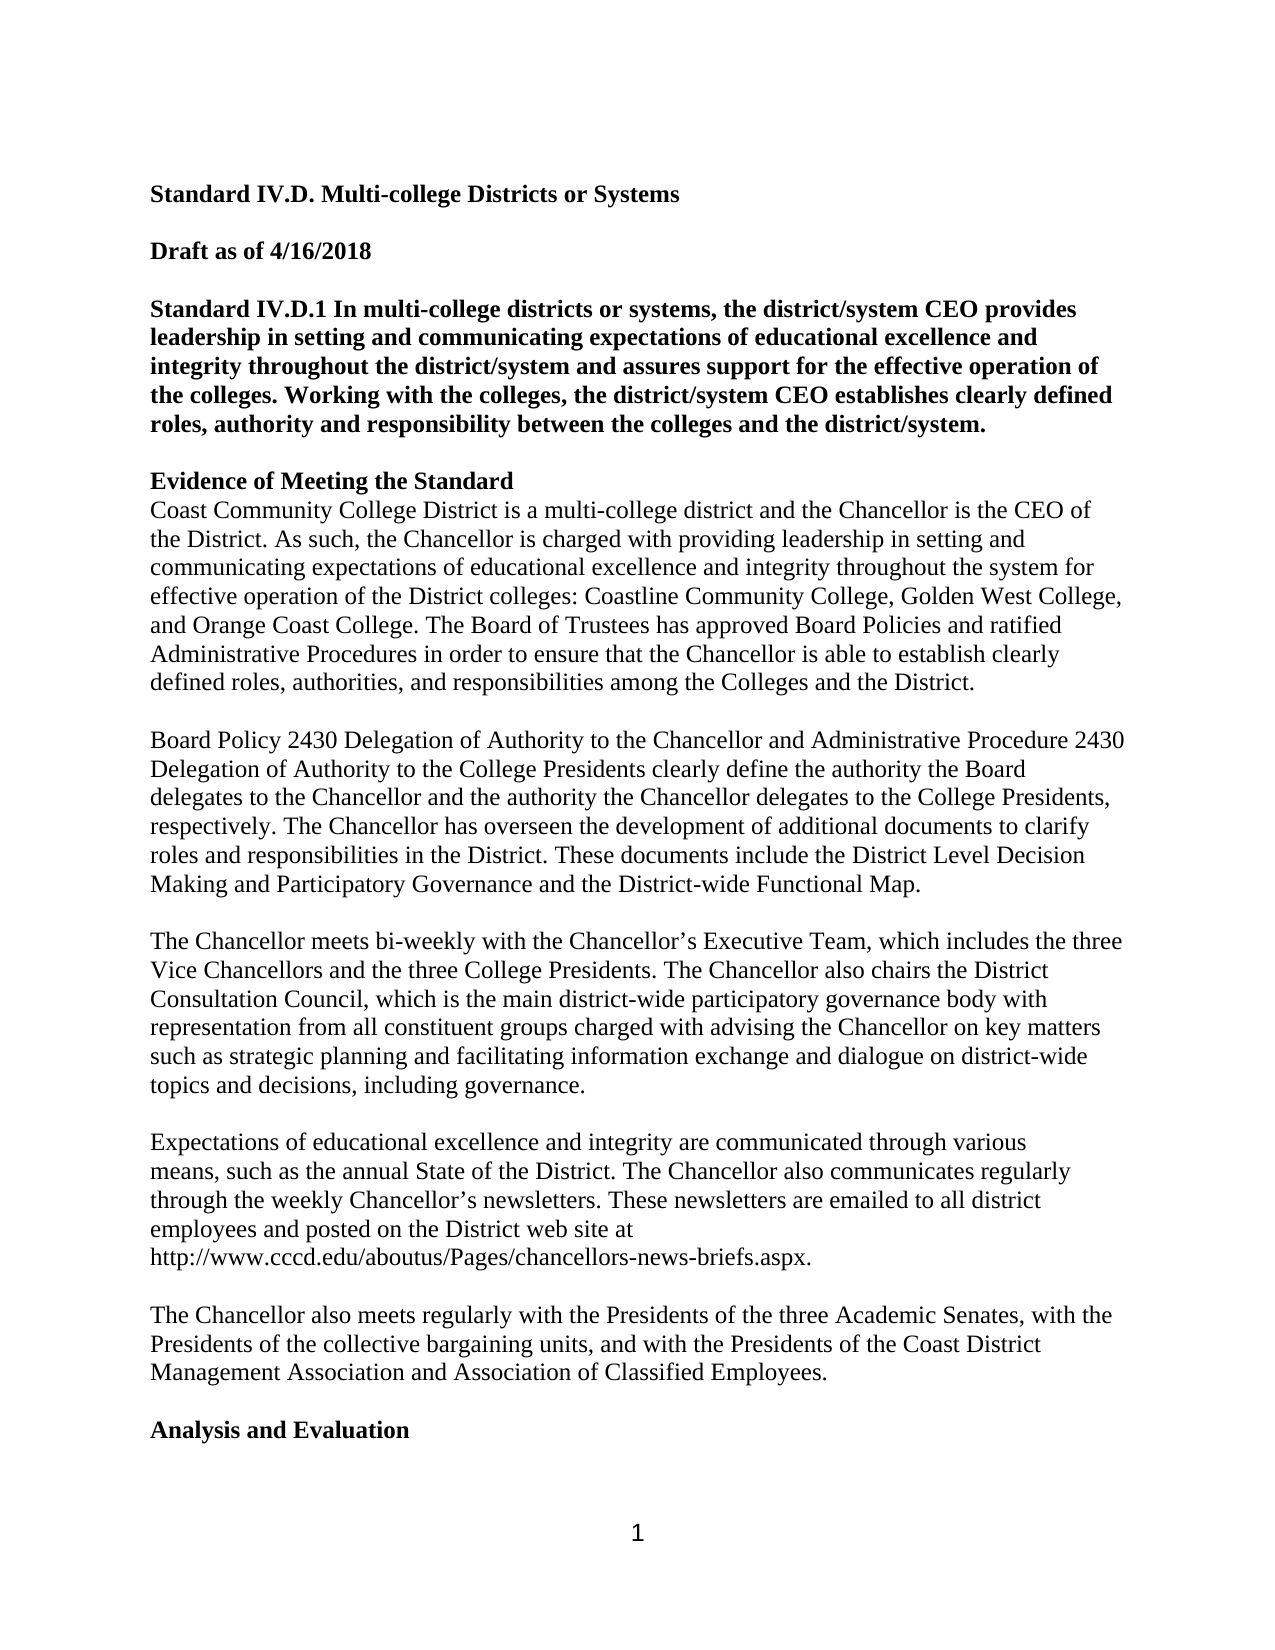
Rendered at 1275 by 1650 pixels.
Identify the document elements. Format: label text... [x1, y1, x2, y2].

text Expectations of educational excellence and integrity are communicated through various [150, 1127, 1125, 1156]
text Standard IV.D. Multi-college Districts or Systems [150, 179, 1127, 207]
text means, such as the annual State of the District. The Chancellor also communicates regularly through the weekly Chancellor’s newsletters. These newsletters are emailed to all district employees and posted on the District web site at http://www.cccd.edu/aboutus/Pages/chancellors-news-briefs.aspx. [150, 1156, 1125, 1271]
text roles and responsibilities in the District. These documents include the District Level Decision Making and Participatory Governance and the District-wide Functional Map. [150, 840, 1125, 897]
text Draft as of 4/16/2018 [150, 236, 1125, 265]
text Standard IV.D.1 In multi-college districts or systems, the district/system CEO provides leadership in setting and communicating expectations of educational excellence and integrity throughout the district/system and assures support for the effective operation of the colleges. Working with the colleges, the district/system CEO establishes clearly defined [150, 294, 1125, 409]
text Board Policy 2430 Delegation of Authority to the Chancellor and Administrative Procedure 2430 Delegation of Authority to the College Presidents clearly define the authority the Board delegates to the Chancellor and the authority the Chancellor delegates to the College Presidents, respectively. The Chancellor has overseen the development of additional documents to clarify [150, 725, 1125, 840]
text roles, authority and responsibility between the colleges and the district/system. [150, 409, 1125, 437]
text The Chancellor also meets regularly with the Presidents of the three Academic Senates, with the Presidents of the collective bargaining units, and with the Presidents of the Coast District Management Association and Association of Classified Employees. [150, 1300, 1125, 1386]
text Coast Community College District is a multi-college district and the Chancellor is the CEO of the District. As such, the Chancellor is charged with providing leadership in setting and communicating expectations of educational excellence and integrity throughout the system for effective operation of the District colleges: Coastline Community College, Golden West College, and Orange Coast College. The Board of Trustees has approved Board Policies and ratified Administrative Procedures in order to ensure that the Chancellor is able to establish clearly defined roles, authorities, and responsibilities among the Colleges and the District. [150, 495, 1125, 696]
text Evidence of Meeting the Standard [150, 466, 1125, 495]
text The Chancellor meets bi-weekly with the Chancellor’s Executive Team, which includes the three Vice Chancellors and the three College Presidents. The Chancellor also chairs the District Consultation Council, which is the main district-wide participatory governance body with representation from all constituent groups charged with advising the Chancellor on key matters such as strategic planning and facilitating information exchange and dialogue on district-wide topics and decisions, including governance. [150, 926, 1125, 1099]
text Analysis and Evaluation [150, 1415, 1125, 1444]
